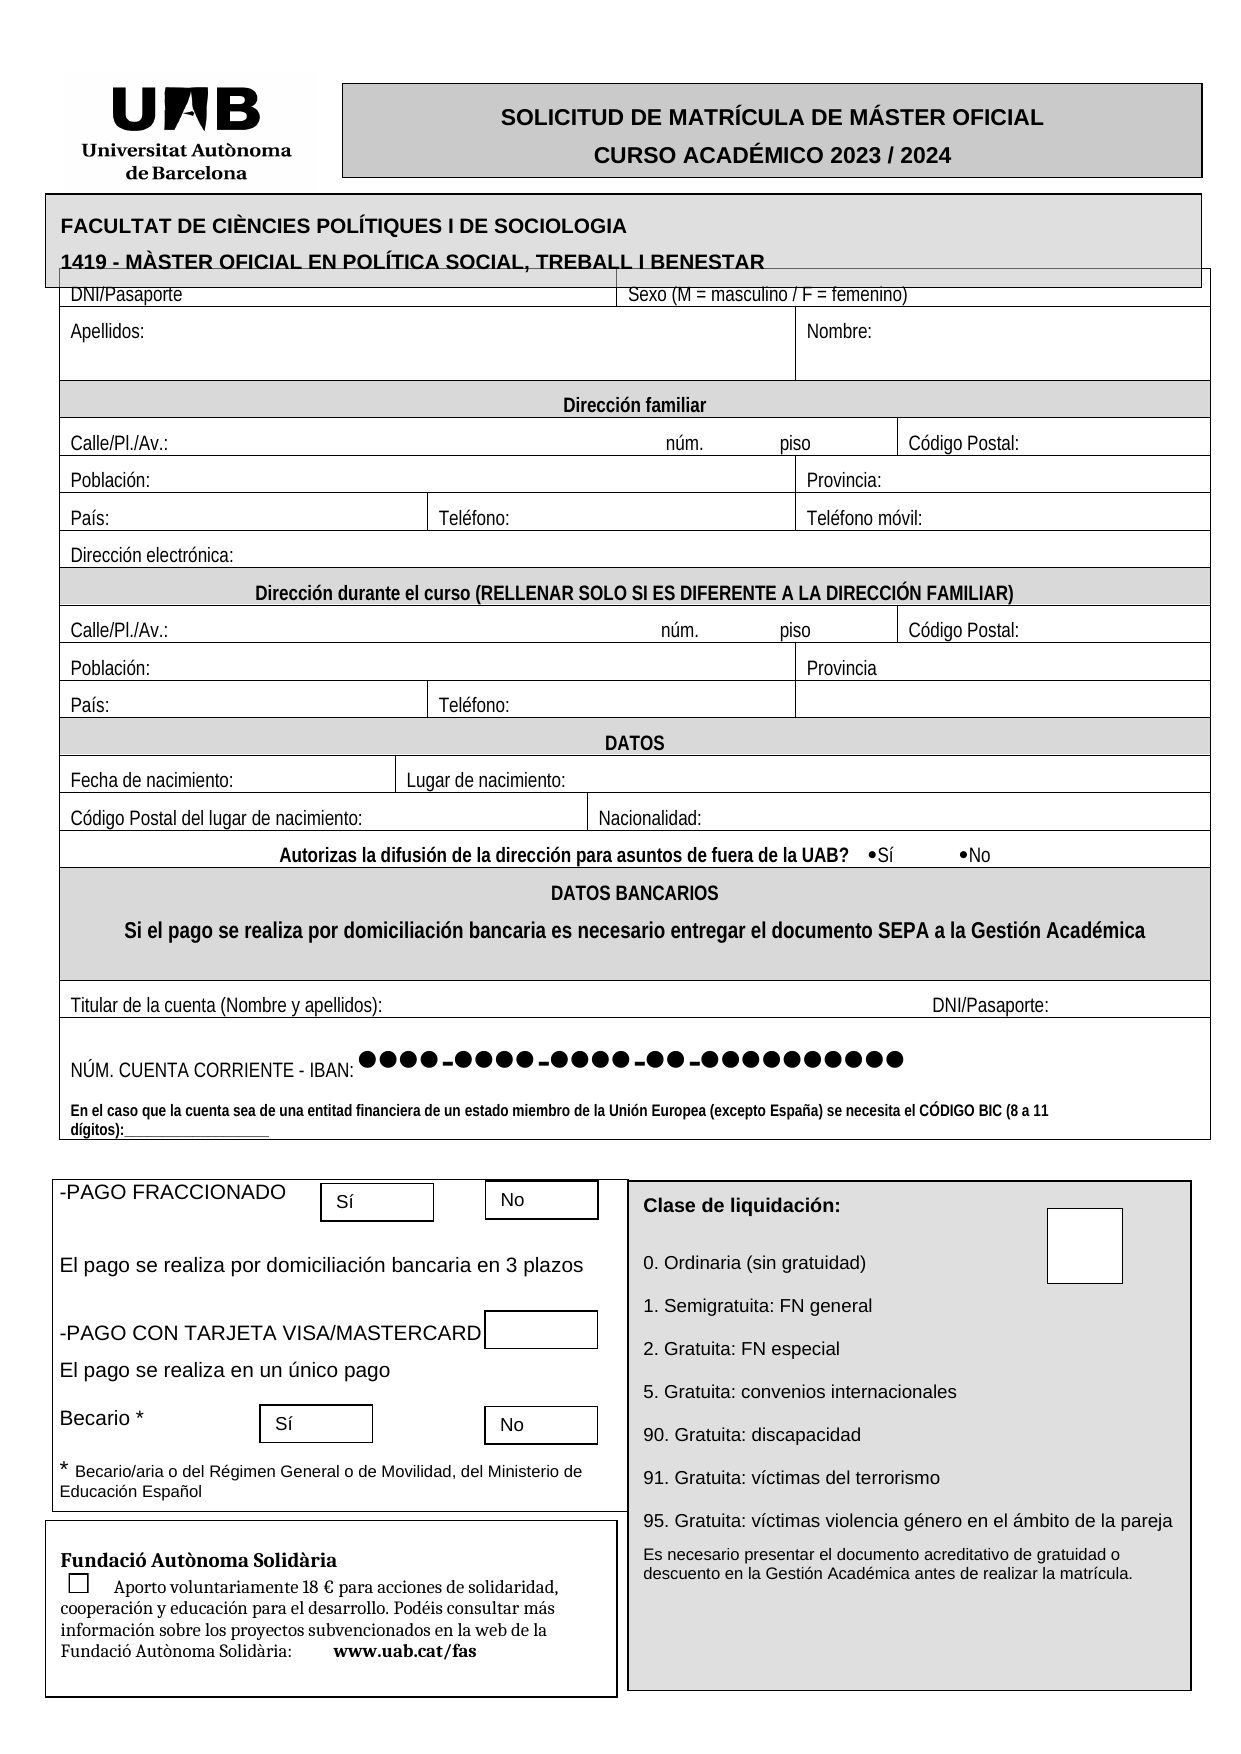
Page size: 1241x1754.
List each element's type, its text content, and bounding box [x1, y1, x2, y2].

table_cell Provincia [796, 643, 1210, 679]
table_cell Población: [60, 456, 795, 492]
table_header -PAGO FRACCIONADO El pago se realiza por domiciliación bancaria en 3 plazos -PAGO CON TARJETA VISA/MASTERCARD El pago se realiza en un único pago [53, 1180, 627, 1382]
table_cell País: [60, 681, 427, 717]
table_cell Autorizas la difusión de la dirección para asuntos de fuera de la UAB? Sí No [60, 831, 1210, 867]
table_cell Calle/Pl./Av.: núm. piso [60, 418, 897, 454]
picture [63, 71, 317, 191]
table_cell Fecha de nacimiento: [60, 756, 395, 792]
table_cell Teléfono: [428, 493, 795, 529]
table_cell País: [60, 493, 427, 529]
table_cell Lugar de nacimiento: [396, 756, 1210, 792]
table_cell Código Postal: [898, 606, 1210, 642]
table_cell NÚM. CUENTA CORRIENTE - IBAN: ---- En el caso que la cuenta sea de una entitad financiera de un estado miembro de la Unión Europea (excepto España) se necesita el CÓDIGO BIC (8 a 11 dígitos):___________________ [60, 1018, 1210, 1139]
table_cell Teléfono: [428, 681, 795, 717]
table_cell Titular de la cuenta (Nombre y apellidos): DNI/Pasaporte: [60, 981, 1210, 1017]
table_cell Dirección familiar [60, 381, 1210, 417]
table_header Sexo (M = masculino / F = femenino) [617, 269, 1210, 306]
table_cell Provincia: [796, 456, 1210, 492]
table_cell Código Postal del lugar de nacimiento: [60, 793, 587, 829]
table_cell Teléfono móvil: [796, 493, 1210, 529]
table_header DNI/Pasaporte [60, 288, 616, 306]
table_cell Población: [60, 643, 795, 679]
table_cell [796, 681, 1210, 717]
table_cell Código Postal: [898, 418, 1210, 454]
table_cell Calle/Pl./Av.: núm. piso [60, 606, 897, 642]
table_cell Nombre: [796, 307, 1210, 379]
table_cell DATOS BANCARIOS Si el pago se realiza por domiciliación bancaria es necesario entregar el documento SEPA a la Gestión Académica [60, 868, 1210, 980]
table_cell Dirección durante el curso (RELLENAR SOLO SI ES DIFERENTE A LA DIRECCIÓN FAMILIAR) [60, 568, 1210, 604]
table_cell Apellidos: [60, 307, 795, 379]
table_cell Nacionalidad: [588, 793, 1210, 829]
table_cell DATOS [60, 718, 1210, 754]
table_cell Becario * [53, 1382, 627, 1456]
table_cell Dirección electrónica: [60, 531, 1210, 567]
table_cell * Becario/aria o del Régimen General o de Movilidad, del Ministerio de Educación Español [53, 1456, 627, 1511]
